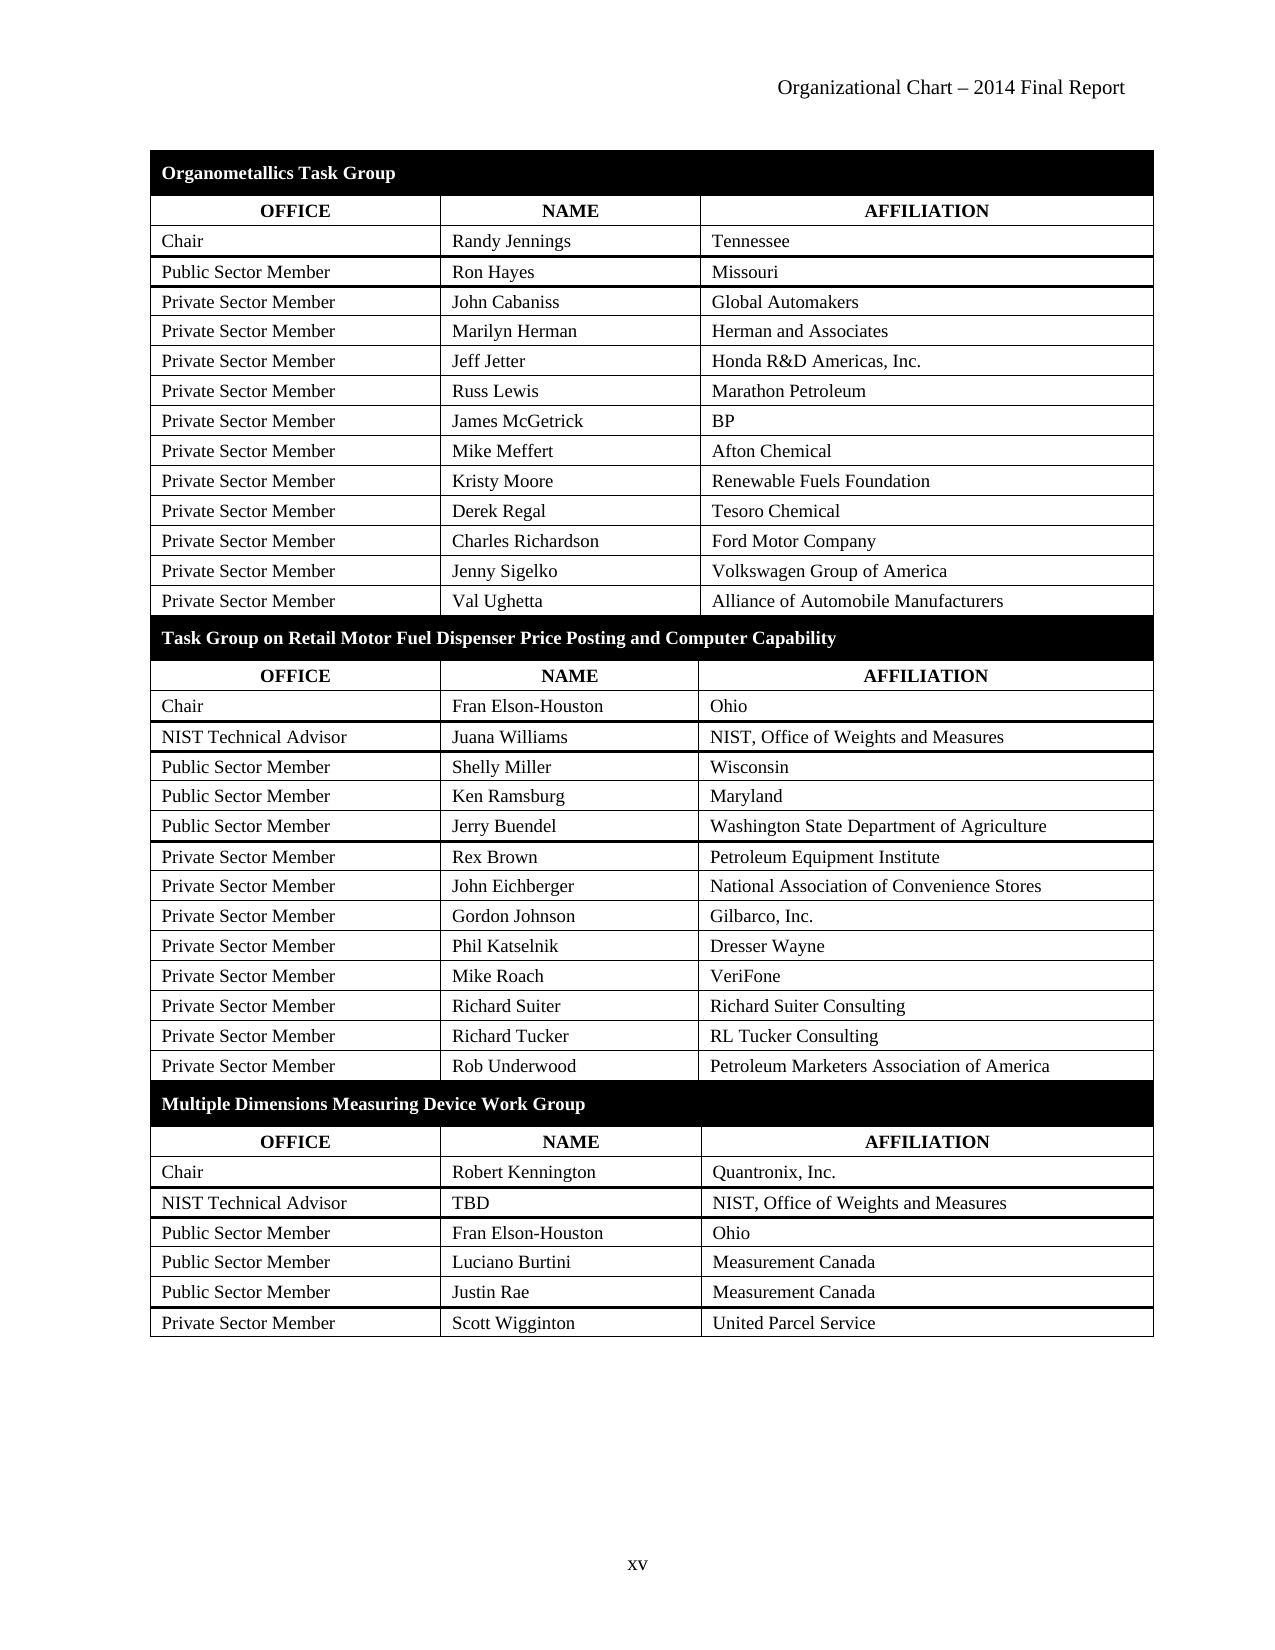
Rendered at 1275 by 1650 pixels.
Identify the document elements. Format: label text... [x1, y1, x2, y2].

table_cell Richard Tucker [441, 1021, 698, 1050]
table_cell Private Sector Member [151, 316, 440, 345]
table_cell Private Sector Member [151, 843, 440, 870]
table_cell Measurement Canada [702, 1277, 1153, 1306]
table_cell Justin Rae [441, 1277, 701, 1306]
table_cell OFFICE [151, 1127, 440, 1156]
table_cell Tesoro Chemical [701, 496, 1153, 525]
table_cell Multiple Dimensions Measuring Device Work Group [151, 1081, 1153, 1126]
table_cell NIST Technical Advisor [151, 723, 440, 750]
table_cell Fran Elson-Houston [441, 1219, 701, 1246]
table_cell Ron Hayes [441, 258, 700, 285]
table_cell Global Automakers [701, 288, 1153, 315]
table_cell Luciano Burtini [441, 1247, 701, 1276]
table_cell John Eichberger [441, 871, 698, 900]
table_cell Fran Elson-Houston [441, 691, 698, 720]
table_cell Public Sector Member [151, 1247, 440, 1276]
table_cell Alliance of Automobile Manufacturers [701, 586, 1153, 615]
table_cell Jenny Sigelko [441, 556, 700, 585]
table_cell Rob Underwood [441, 1051, 698, 1080]
table_cell Wisconsin [699, 753, 1153, 780]
table_cell Private Sector Member [151, 1021, 440, 1050]
table_cell OFFICE [151, 196, 440, 225]
table_cell NAME [441, 1127, 701, 1156]
table_cell RL Tucker Consulting [699, 1021, 1153, 1050]
table_cell Rex Brown [441, 843, 698, 870]
table_cell Robert Kennington [441, 1157, 701, 1186]
table_cell Ken Ramsburg [441, 781, 698, 810]
table_cell NIST, Office of Weights and Measures [702, 1189, 1153, 1216]
table_cell Derek Regal [441, 496, 700, 525]
table_cell Private Sector Member [151, 376, 440, 405]
table_cell TBD [441, 1189, 701, 1216]
table_cell AFFILIATION [701, 196, 1153, 225]
table_cell Private Sector Member [151, 406, 440, 435]
table_cell BP [701, 406, 1153, 435]
table_cell Washington State Department of Agriculture [699, 811, 1153, 840]
table_cell Public Sector Member [151, 1277, 440, 1306]
table_cell OFFICE [151, 661, 440, 690]
table_cell Missouri [701, 258, 1153, 285]
table_cell Charles Richardson [441, 526, 700, 555]
table_cell Richard Suiter Consulting [699, 991, 1153, 1020]
table_cell Private Sector Member [151, 931, 440, 960]
table_cell Public Sector Member [151, 258, 440, 285]
table_cell Marathon Petroleum [701, 376, 1153, 405]
table_cell Ohio [702, 1219, 1153, 1246]
table_cell Herman and Associates [701, 316, 1153, 345]
table_cell Chair [151, 1157, 440, 1186]
table_cell NAME [441, 661, 698, 690]
table_cell Jerry Buendel [441, 811, 698, 840]
table_cell Quantronix, Inc. [702, 1157, 1153, 1186]
table_cell NIST Technical Advisor [151, 1189, 440, 1216]
table_cell Private Sector Member [151, 466, 440, 495]
table_cell Private Sector Member [151, 1051, 440, 1080]
table_cell Scott Wigginton [441, 1309, 701, 1336]
table_cell Juana Williams [441, 723, 698, 750]
table_cell Russ Lewis [441, 376, 700, 405]
table_cell Private Sector Member [151, 961, 440, 990]
table_cell Randy Jennings [441, 226, 700, 255]
table_cell United Parcel Service [702, 1309, 1153, 1336]
table_cell Dresser Wayne [699, 931, 1153, 960]
table_cell Ford Motor Company [701, 526, 1153, 555]
table_cell Petroleum Equipment Institute [699, 843, 1153, 870]
table_cell Val Ughetta [441, 586, 700, 615]
table_cell James McGetrick [441, 406, 700, 435]
table_cell Maryland [699, 781, 1153, 810]
table_cell NAME [441, 196, 700, 225]
table_cell Public Sector Member [151, 781, 440, 810]
table_cell Marilyn Herman [441, 316, 700, 345]
table_cell Private Sector Member [151, 346, 440, 375]
table_cell Private Sector Member [151, 556, 440, 585]
table_cell Tennessee [701, 226, 1153, 255]
table_cell NIST, Office of Weights and Measures [699, 723, 1153, 750]
table_cell Private Sector Member [151, 991, 440, 1020]
table_cell Private Sector Member [151, 871, 440, 900]
table_cell Task Group on Retail Motor Fuel Dispenser Price Posting and Computer Capability [151, 616, 1153, 660]
table_cell Renewable Fuels Foundation [701, 466, 1153, 495]
table_cell Mike Roach [441, 961, 698, 990]
table_cell Gordon Johnson [441, 901, 698, 930]
table_cell Honda R&D Americas, Inc. [701, 346, 1153, 375]
table_cell Phil Katselnik [441, 931, 698, 960]
table_cell Ohio [699, 691, 1153, 720]
table_cell Private Sector Member [151, 526, 440, 555]
table_cell Private Sector Member [151, 901, 440, 930]
table_cell Volkswagen Group of America [701, 556, 1153, 585]
table_cell Public Sector Member [151, 811, 440, 840]
table_cell Chair [151, 226, 440, 255]
table_cell Jeff Jetter [441, 346, 700, 375]
table_cell Private Sector Member [151, 436, 440, 465]
table_cell Petroleum Marketers Association of America [699, 1051, 1153, 1080]
table_cell Public Sector Member [151, 1219, 440, 1246]
table_cell National Association of Convenience Stores [699, 871, 1153, 900]
table_cell Private Sector Member [151, 586, 440, 615]
table_cell Measurement Canada [702, 1247, 1153, 1276]
table_cell Shelly Miller [441, 753, 698, 780]
table_cell Mike Meffert [441, 436, 700, 465]
table_cell Private Sector Member [151, 496, 440, 525]
table_cell AFFILIATION [699, 661, 1153, 690]
table_cell Gilbarco, Inc. [699, 901, 1153, 930]
table_cell Private Sector Member [151, 288, 440, 315]
table_cell Private Sector Member [151, 1309, 440, 1336]
table_cell Afton Chemical [701, 436, 1153, 465]
table_cell VeriFone [699, 961, 1153, 990]
table_cell Chair [151, 691, 440, 720]
table_cell John Cabaniss [441, 288, 700, 315]
table_cell AFFILIATION [702, 1127, 1153, 1156]
table_header Organometallics Task Group [151, 151, 1153, 195]
table_cell Richard Suiter [441, 991, 698, 1020]
table_cell Kristy Moore [441, 466, 700, 495]
table_cell Public Sector Member [151, 753, 440, 780]
